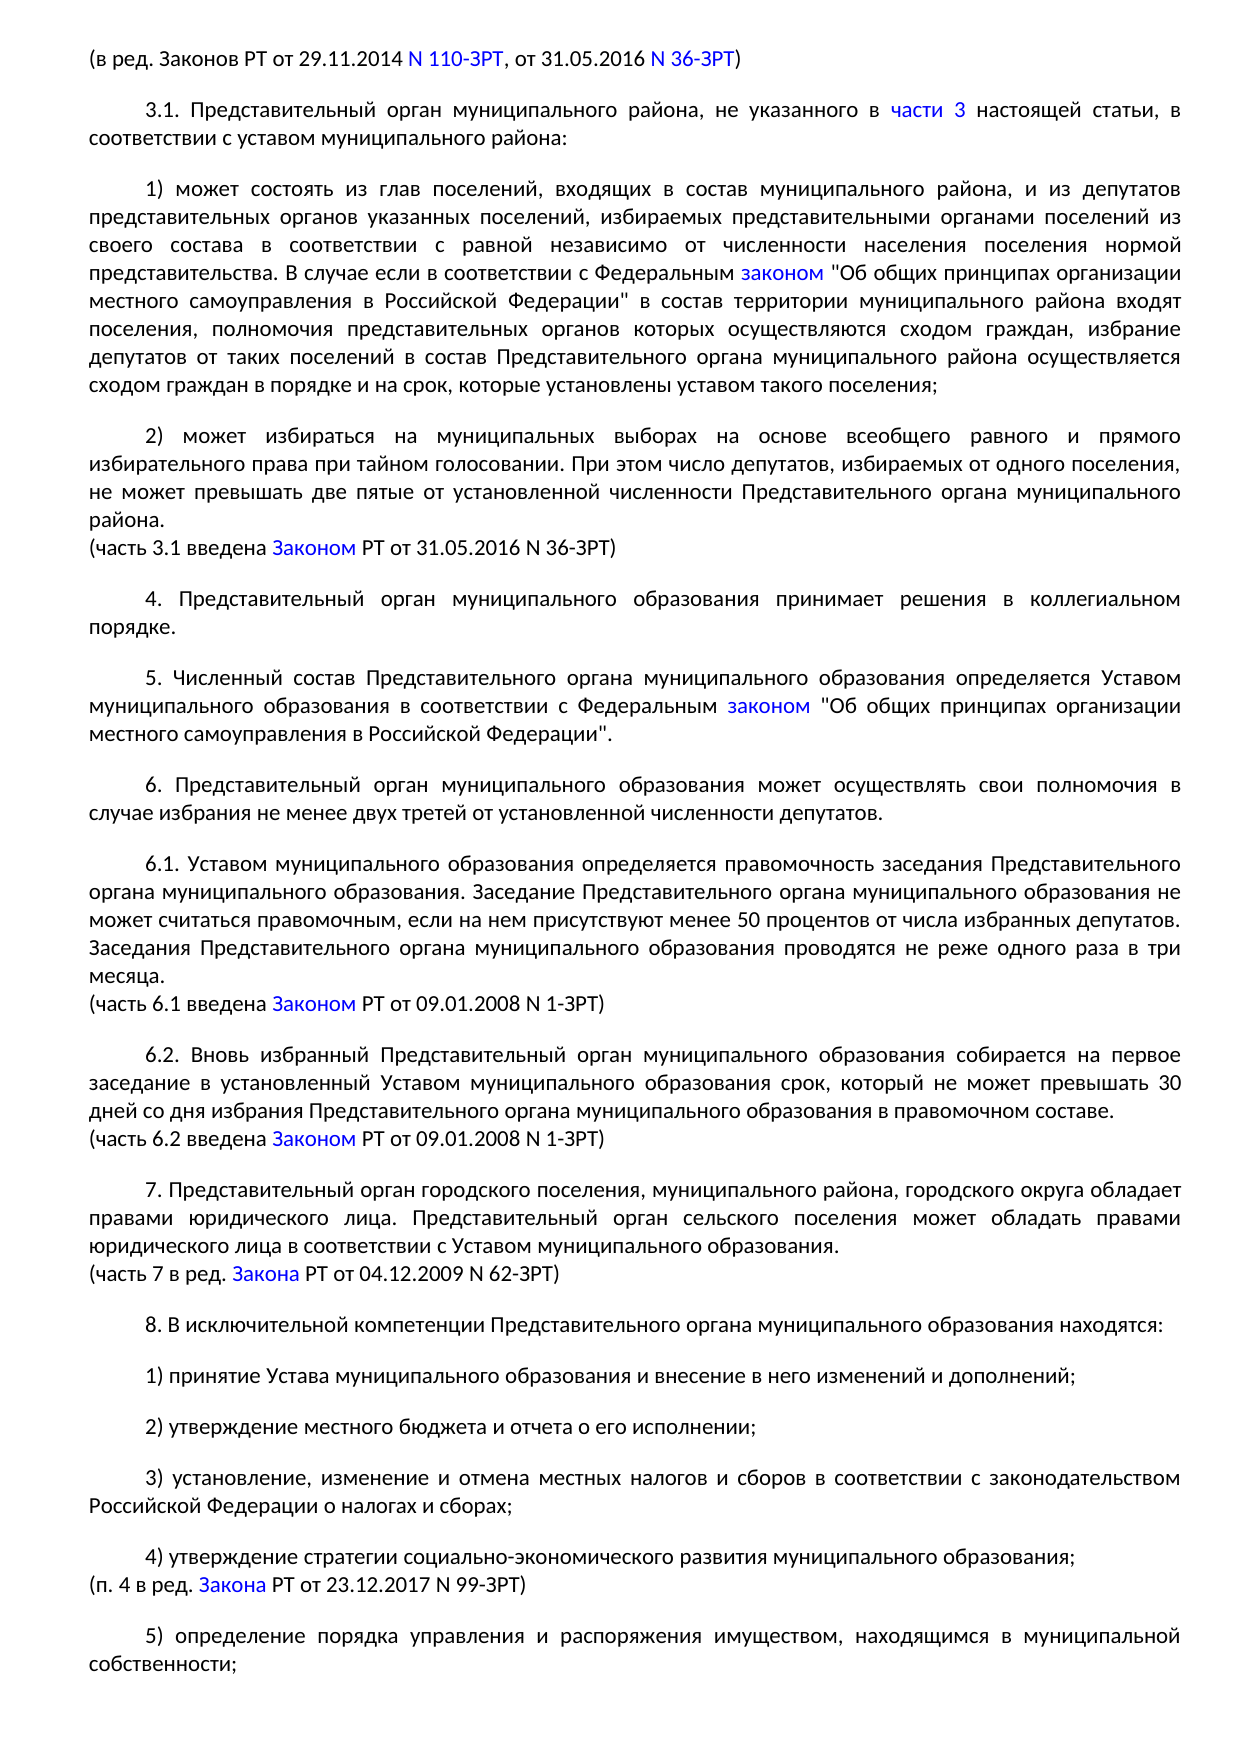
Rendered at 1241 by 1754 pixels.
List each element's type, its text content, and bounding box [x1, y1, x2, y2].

text (в ред. Законов РТ от 29.11.2014 N 110-ЗРТ, от 31.05.2016 N 36-ЗРТ) [89, 44, 1181, 72]
text 5. Численный состав Представительного органа муниципального образования определяется Уставом муниципального образования в соответствии с Федеральным законом "Об общих принципах организации местного самоуправления в Российской Федерации". [89, 663, 1181, 747]
text 2) может избираться на муниципальных выборах на основе всеобщего равного и прямого избирательного права при тайном голосовании. При этом число депутатов, избираемых от одного поселения, не может превышать две пятые от установленной численности Представительного органа муниципального района. [89, 421, 1181, 533]
text 7. Представительный орган городского поселения, муниципального района, городского округа обладает правами юридического лица. Представительный орган сельского поселения может обладать правами юридического лица в соответствии с Уставом муниципального образования. [89, 1175, 1181, 1259]
text 1) может состоять из глав поселений, входящих в состав муниципального района, и из депутатов представительных органов указанных поселений, избираемых представительными органами поселений из своего состава в соответствии с равной независимо от численности населения поселения нормой представительства. В случае если в соответствии с Федеральным законом "Об общих принципах организации местного самоуправления в Российской Федерации" в состав территории муниципального района входят поселения, полномочия представительных органов которых осуществляются сходом граждан, избрание депутатов от таких поселений в состав Представительного органа муниципального района осуществляется сходом граждан в порядке и на срок, которые установлены уставом такого поселения; [89, 174, 1181, 398]
text 6. Представительный орган муниципального образования может осуществлять свои полномочия в случае избрания не менее двух третей от установленной численности депутатов. [89, 770, 1181, 826]
text (п. 4 в ред. Закона РТ от 23.12.2017 N 99-ЗРТ) [89, 1570, 1181, 1598]
text 6.1. Уставом муниципального образования определяется правомочность заседания Представительного органа муниципального образования. Заседание Представительного органа муниципального образования не может считаться правомочным, если на нем присутствуют менее 50 процентов от числа избранных депутатов. Заседания Представительного органа муниципального образования проводятся не реже одного раза в три месяца. [89, 849, 1181, 989]
text 1) принятие Устава муниципального образования и внесение в него изменений и дополнений; [89, 1361, 1181, 1389]
text 4) утверждение стратегии социально-экономического развития муниципального образования; [89, 1542, 1181, 1570]
text 5) определение порядка управления и распоряжения имуществом, находящимся в муниципальной собственности; [89, 1621, 1181, 1677]
text 3.1. Представительный орган муниципального района, не указанного в части 3 настоящей статьи, в соответствии с уставом муниципального района: [89, 95, 1181, 151]
text 4. Представительный орган муниципального образования принимает решения в коллегиальном порядке. [89, 584, 1181, 640]
text (часть 6.2 введена Законом РТ от 09.01.2008 N 1-ЗРТ) [89, 1124, 1181, 1152]
text (часть 3.1 введена Законом РТ от 31.05.2016 N 36-ЗРТ) [89, 533, 1181, 561]
text 3) установление, изменение и отмена местных налогов и сборов в соответствии с законодательством Российской Федерации о налогах и сборах; [89, 1463, 1181, 1519]
text (часть 6.1 введена Законом РТ от 09.01.2008 N 1-ЗРТ) [89, 989, 1181, 1017]
text 8. В исключительной компетенции Представительного органа муниципального образования находятся: [89, 1310, 1181, 1338]
text 2) утверждение местного бюджета и отчета о его исполнении; [89, 1412, 1181, 1440]
text 6.2. Вновь избранный Представительный орган муниципального образования собирается на первое заседание в установленный Уставом муниципального образования срок, который не может превышать 30 дней со дня избрания Представительного органа муниципального образования в правомочном составе. [89, 1040, 1181, 1124]
text (часть 7 в ред. Закона РТ от 04.12.2009 N 62-ЗРТ) [89, 1259, 1181, 1287]
